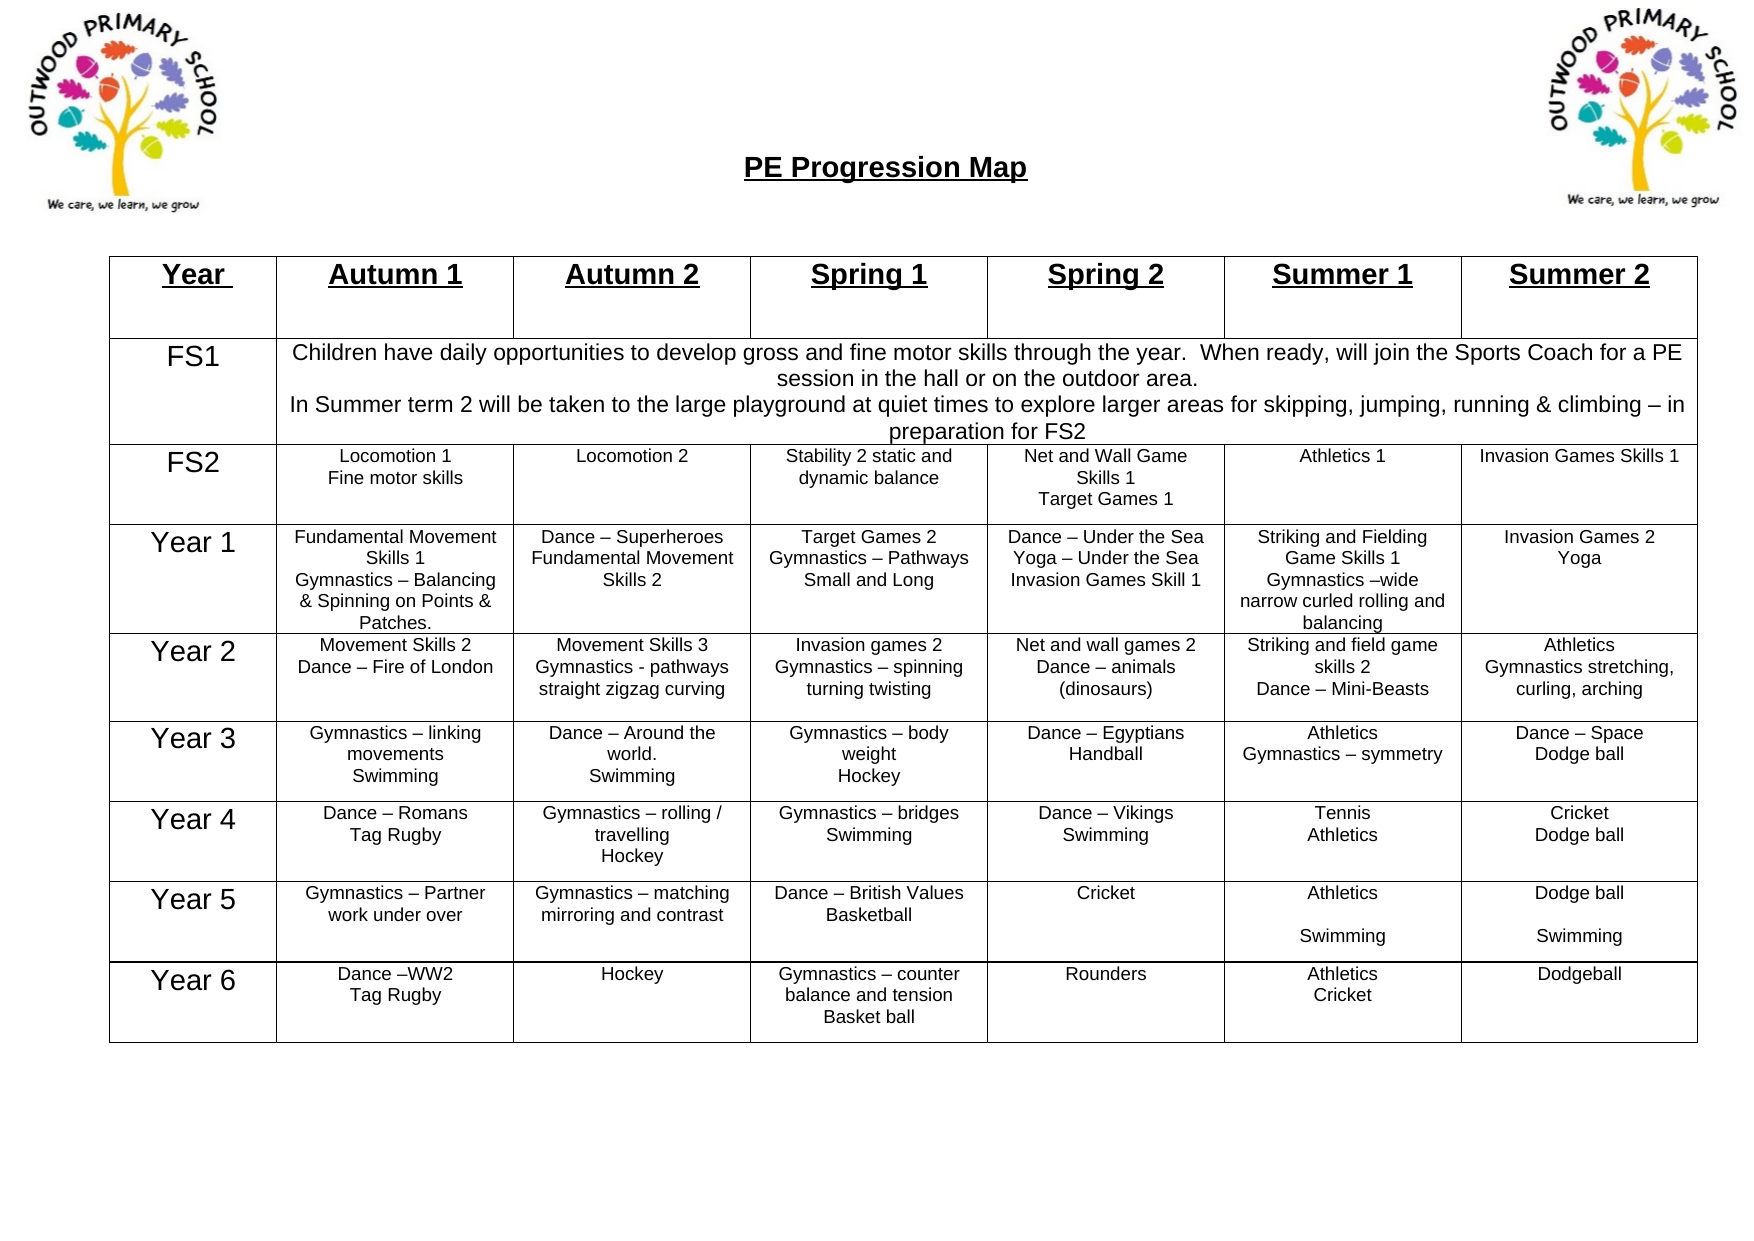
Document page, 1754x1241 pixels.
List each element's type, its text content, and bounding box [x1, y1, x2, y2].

table_cell Net and wall games 2 Dance – animals (dinosaurs) [988, 634, 1224, 721]
text PE Progression Map [224, 150, 1547, 183]
table_cell Dance – Vikings Swimming [988, 802, 1224, 881]
table_cell Rounders [988, 963, 1224, 1042]
table_cell Hockey [514, 963, 750, 1042]
table_cell Dance – Under the Sea Yoga – Under the Sea Invasion Games Skill 1 [988, 525, 1224, 633]
table_cell Gymnastics – counter balance and tension Basket ball [751, 963, 987, 1042]
table_cell Dance – Around the world. Swimming [514, 722, 750, 801]
table_cell Athletics Swimming [1225, 882, 1461, 961]
table_header Spring 1 [751, 257, 987, 338]
table_cell Dance – Space Dodge ball [1462, 722, 1697, 801]
picture [27, 12, 224, 214]
table_cell Striking and field game skills 2 Dance – Mini-Beasts [1225, 634, 1461, 721]
table_cell Dance –WW2 Tag Rugby [277, 963, 513, 1042]
table_cell Locomotion 2 [514, 445, 750, 524]
table_cell Year 5 [110, 882, 276, 961]
table_cell Gymnastics – matching mirroring and contrast [514, 882, 750, 961]
table_cell Dance – Superheroes Fundamental Movement Skills 2 [514, 525, 750, 633]
table_cell Gymnastics – rolling / travelling Hockey [514, 802, 750, 881]
table_cell Fundamental Movement Skills 1 Gymnastics – Balancing & Spinning on Points & Patches. [277, 525, 513, 633]
table_cell Year 4 [110, 802, 276, 881]
table_cell Year 3 [110, 722, 276, 801]
table_cell Locomotion 1 Fine motor skills [277, 445, 513, 524]
table_header Summer 2 [1462, 257, 1697, 338]
table_header Summer 1 [1225, 257, 1461, 338]
table_header Autumn 1 [277, 257, 513, 338]
table_cell Athletics 1 [1225, 445, 1461, 524]
table_cell Movement Skills 3 Gymnastics - pathways straight zigzag curving [514, 634, 750, 721]
picture [1547, 8, 1744, 209]
table_cell Year 1 [110, 525, 276, 633]
table_cell Dance – Romans Tag Rugby [277, 802, 513, 881]
table_cell Tennis Athletics [1225, 802, 1461, 881]
table_header Spring 2 [988, 257, 1224, 338]
table_cell Cricket Dodge ball [1462, 802, 1697, 881]
table_cell Dance – Egyptians Handball [988, 722, 1224, 801]
table_cell Gymnastics – linking movements Swimming [277, 722, 513, 801]
table_cell Athletics Gymnastics stretching, curling, arching [1462, 634, 1697, 721]
table_cell FS2 [110, 445, 276, 524]
table_cell Year 6 [110, 963, 276, 1042]
table_cell Striking and Fielding Game Skills 1 Gymnastics –wide narrow curled rolling and balancing [1225, 525, 1461, 633]
table_cell Gymnastics – bridges Swimming [751, 802, 987, 881]
table_cell Children have daily opportunities to develop gross and fine motor skills through the year. When ready, will join the Sports Coach for a PE session in the hall or on the outdoor area. In Summer term 2 will be taken to the large playground at quiet times to explore larger areas for skipping, jumping, running & climbing – in preparation for FS2 [277, 339, 1697, 444]
table_header Year [110, 257, 276, 338]
table_cell Invasion Games 2 Yoga [1462, 525, 1697, 633]
table_cell Invasion Games Skills 1 [1462, 445, 1697, 524]
table_cell Net and Wall Game Skills 1 Target Games 1 [988, 445, 1224, 524]
table_cell Stability 2 static and dynamic balance [751, 445, 987, 524]
table_cell Athletics Gymnastics – symmetry [1225, 722, 1461, 801]
table_cell Year 2 [110, 634, 276, 721]
table_cell Movement Skills 2 Dance – Fire of London [277, 634, 513, 721]
table_cell Gymnastics – body weight Hockey [751, 722, 987, 801]
table_cell Dodge ball Swimming [1462, 882, 1697, 961]
table_cell Dodgeball [1462, 963, 1697, 1042]
table_cell Cricket [988, 882, 1224, 961]
table_cell Dance – British Values Basketball [751, 882, 987, 961]
table_cell Target Games 2 Gymnastics – Pathways Small and Long [751, 525, 987, 633]
table_cell Invasion games 2 Gymnastics – spinning turning twisting [751, 634, 987, 721]
table_header Autumn 2 [514, 257, 750, 338]
table_cell Athletics Cricket [1225, 963, 1461, 1042]
table_cell Gymnastics – Partner work under over [277, 882, 513, 961]
table_cell FS1 [110, 339, 276, 444]
